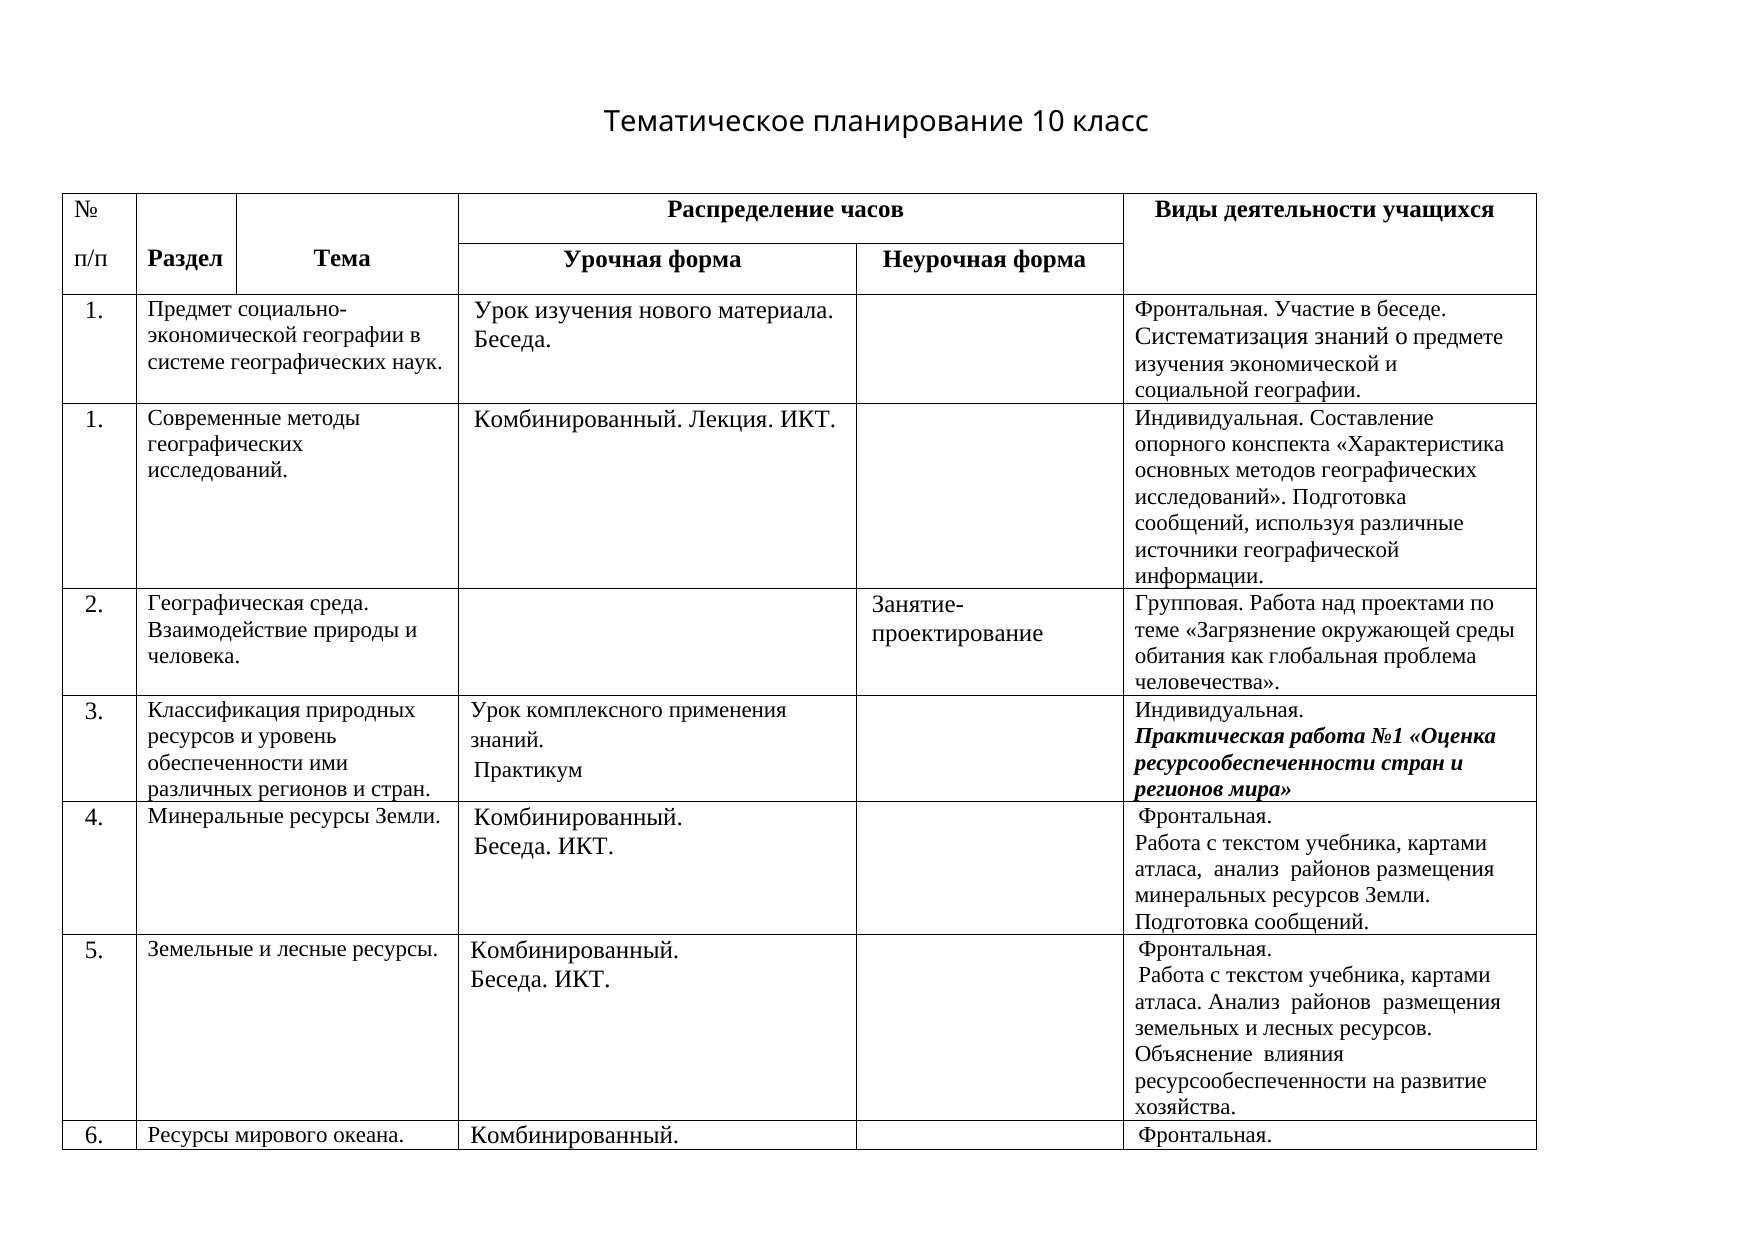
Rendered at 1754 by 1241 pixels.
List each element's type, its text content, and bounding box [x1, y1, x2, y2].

table_cell Фронтальная. Работа с текстом учебника, картами атласа, анализ районов размещения минеральных ресурсов Земли. Подготовка сообщений. [1124, 802, 1536, 934]
table_cell Групповая. Работа над проектами по теме «Загрязнение окружающей среды обитания как глобальная проблема человечества». [1124, 589, 1536, 695]
table_cell Географическая среда. Взаимодействие природы и человека. [137, 589, 458, 695]
table_cell Неурочная форма [857, 244, 1123, 294]
table_header Раздел [137, 194, 236, 294]
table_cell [137, 1121, 458, 1149]
table_cell 1. [63, 404, 136, 588]
table_cell [857, 935, 1123, 1119]
table_cell Фронтальная. Участие в беседе. Систематизация знаний о предмете изучения экономической и социальной географии. [1124, 295, 1536, 403]
table_cell 6. [63, 1121, 136, 1149]
table_cell Комбинированный. Беседа. ИКТ. [459, 935, 856, 1119]
table_cell Индивидуальная. Составление опорного конспекта «Характеристика основных методов географических исследований». Подготовка сообщений, используя различные источники географической информации. [1124, 404, 1536, 588]
table_header Распределение часов [459, 194, 1123, 243]
table_cell [857, 1121, 1123, 1149]
table_cell Современные методы географических исследований. [137, 404, 458, 588]
table_header Виды деятельности учащихся [1124, 194, 1536, 294]
table_cell 5. [63, 935, 136, 1119]
table_cell 4. [63, 802, 136, 934]
table_header № п/п [63, 194, 136, 294]
text Тематическое планирование 10 класс [75, 100, 1678, 140]
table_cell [459, 1121, 856, 1149]
table_cell Урочная форма [459, 244, 856, 294]
table_cell Фронтальная. Работа с текстом учебника, картами атласа. Анализ районов размещения земельных и лесных ресурсов. Объяснение влияния ресурсообеспеченности на развитие хозяйства. [1124, 935, 1536, 1119]
table_cell [857, 404, 1123, 588]
table_cell 1. [63, 295, 136, 403]
table_cell Классификация природных ресурсов и уровень обеспеченности ими различных регионов и стран. [137, 696, 458, 801]
table_cell [459, 589, 856, 695]
table_cell Предмет социально-экономической географии в системе географических наук. [137, 295, 458, 403]
table_cell Комбинированный. Беседа. ИКТ. [459, 802, 856, 934]
table_header Тема [237, 194, 458, 294]
table_cell Минеральные ресурсы Земли. [137, 802, 458, 934]
table_cell 3. [63, 696, 136, 801]
table_cell Урок изучения нового материала. Беседа. [459, 295, 856, 403]
table_cell [857, 696, 1123, 801]
table_cell Земельные и лесные ресурсы. [137, 935, 458, 1119]
table_cell Комбинированный. Лекция. ИКТ. [459, 404, 856, 588]
table_cell [857, 295, 1123, 403]
table_cell Занятие-проектирование [857, 589, 1123, 695]
table_cell 2. [63, 589, 136, 695]
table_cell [1124, 1121, 1536, 1149]
table_cell Индивидуальная. Практическая работа №1 «Оценка ресурсообеспеченности стран и регионов мира» [1124, 696, 1536, 801]
table_cell Урок комплексного применения знаний. Практикум [459, 696, 856, 801]
table_cell [857, 802, 1123, 934]
